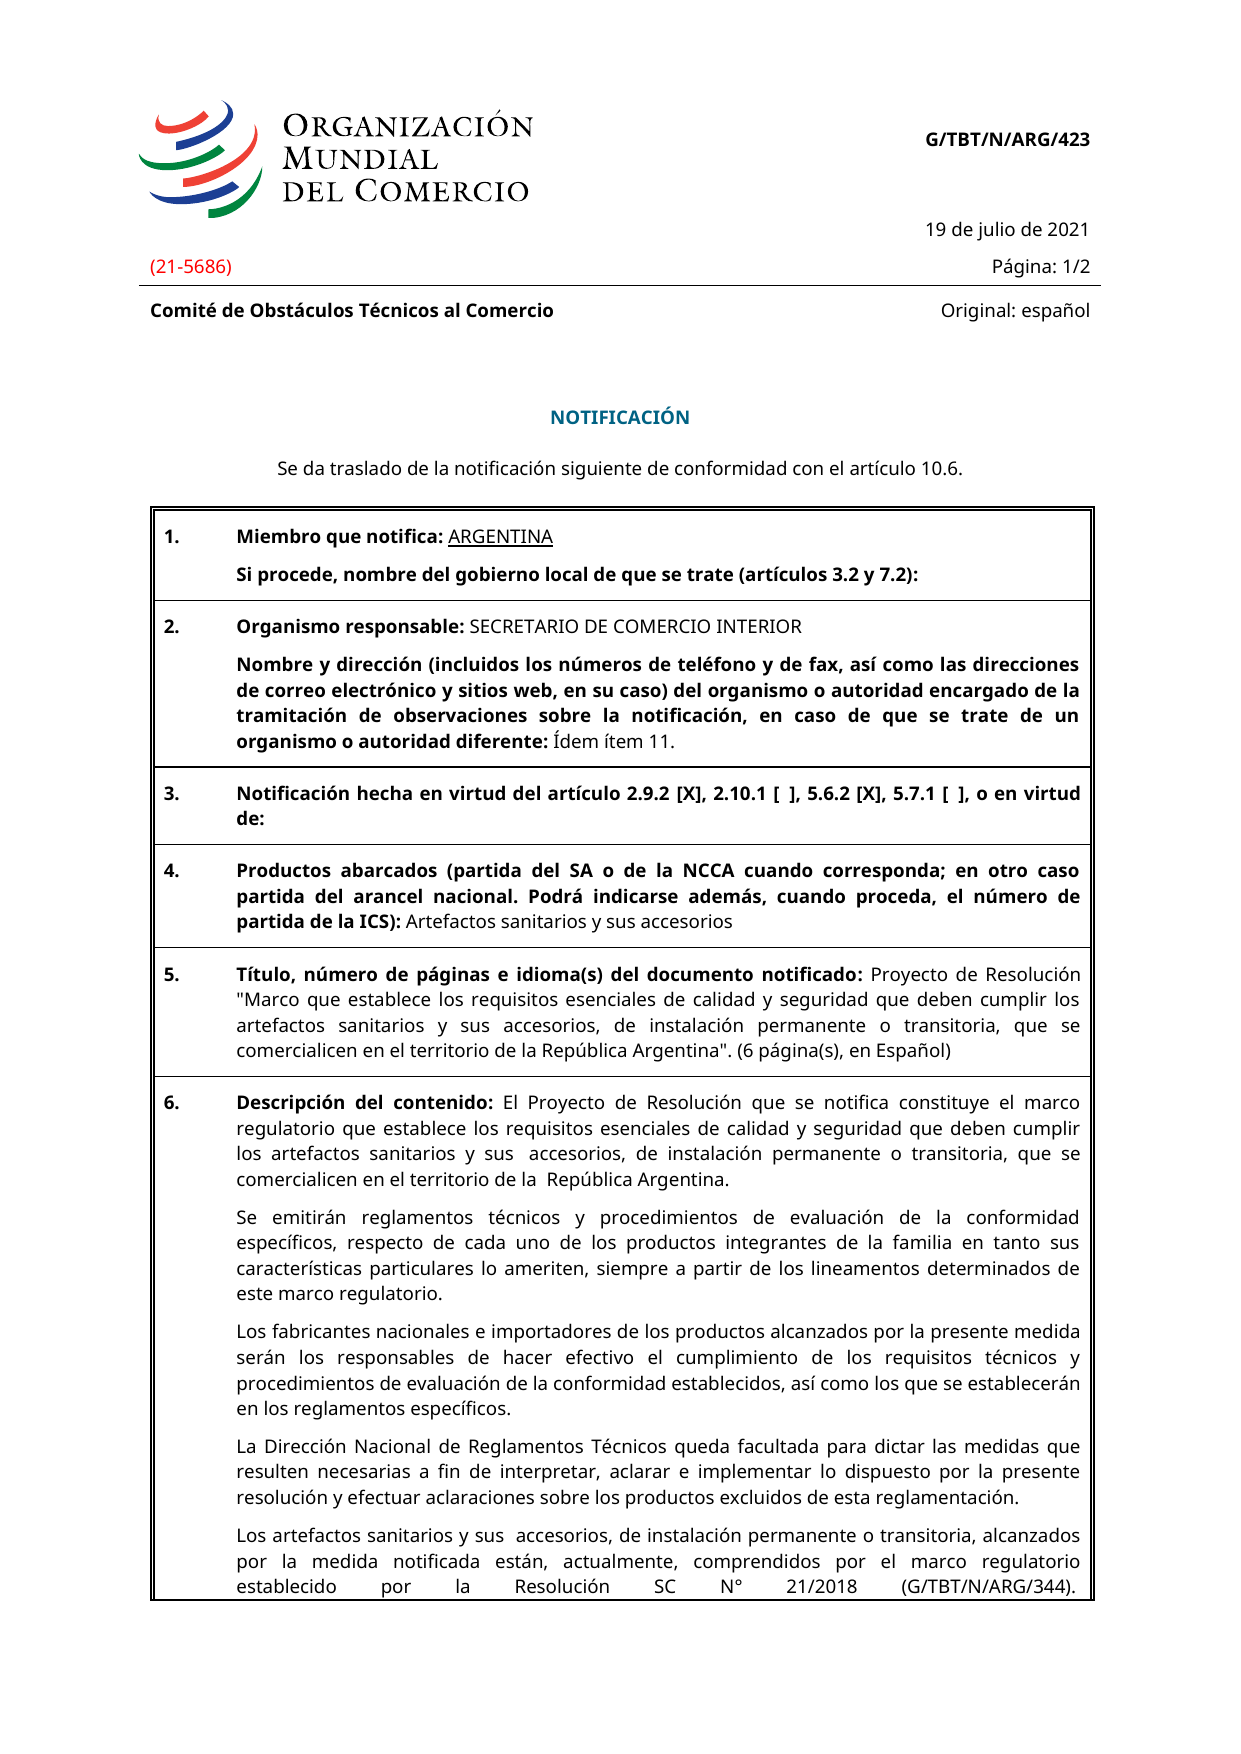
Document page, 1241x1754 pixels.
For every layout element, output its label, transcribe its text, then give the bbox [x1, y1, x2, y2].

table_cell 2. [155, 601, 225, 766]
table_cell 6. [155, 1077, 225, 1599]
table_cell 3. [155, 768, 225, 844]
title NOTIFICACIÓN [150, 405, 1090, 430]
table_cell 5. [155, 948, 225, 1076]
table_header 1. [155, 511, 225, 599]
table_cell Notificación hecha en virtud del artículo 2.9.2 [X], 2.10.1 [ ], 5.6.2 [X], 5.7.1 [ ], o en virtud de: [225, 768, 1090, 844]
table_cell Productos abarcados (partida del SA o de la NCCA cuando corresponda; en otro caso partida del arancel nacional. Podrá indicarse además, cuando proceda, el número de partida de la ICS): Artefactos sanitarios y sus accesorios [225, 845, 1090, 947]
table_cell Título, número de páginas e idioma(s) del documento notificado: Proyecto de Resolución "Marco que establece los requisitos esenciales de calidad y seguridad que deben cumplir los artefactos sanitarios y sus accesorios, de instalación permanente o transitoria, que se comercialicen en el territorio de la República Argentina". (6 página(s), en Español) [225, 948, 1090, 1076]
table_cell 4. [155, 845, 225, 947]
text Se da traslado de la notificación siguiente de conformidad con el artículo 10.6. [150, 455, 1090, 481]
table_cell Organismo responsable: SECRETARIO DE COMERCIO INTERIOR Nombre y dirección (incluidos los números de teléfono y de fax, así como las direcciones de correo electrónico y sitios web, en su caso) del organismo o autoridad encargado de la tramitación de observaciones sobre la notificación, en caso de que se trate de un organismo o autoridad diferente: Ídem ítem 11. [225, 601, 1090, 766]
table_header Miembro que notifica: Argentina Si procede, nombre del gobierno local de que se trate (artículos 3.2 y 7.2): [225, 511, 1090, 599]
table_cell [225, 1077, 1090, 1599]
